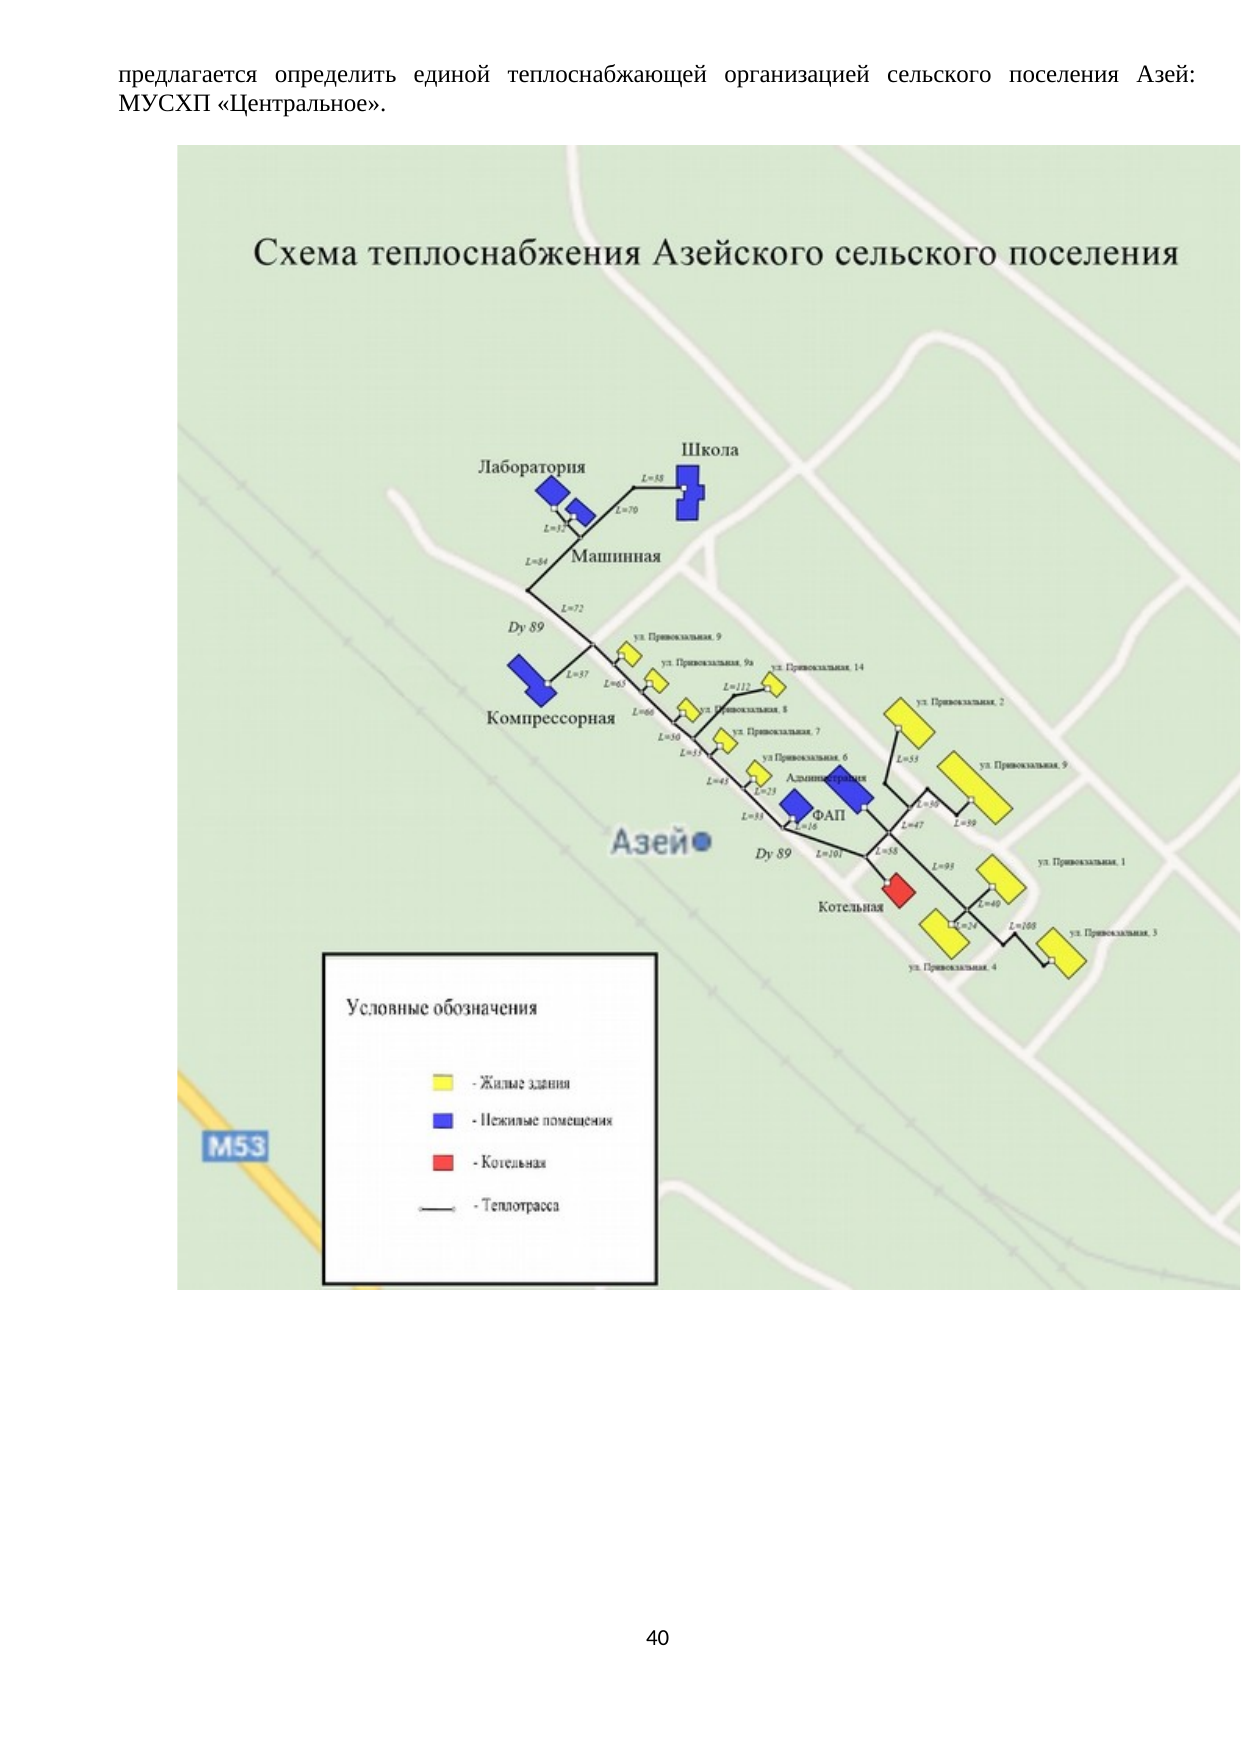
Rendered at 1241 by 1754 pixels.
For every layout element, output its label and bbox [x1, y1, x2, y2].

text [118, 59, 1197, 117]
picture [177, 145, 1241, 1290]
